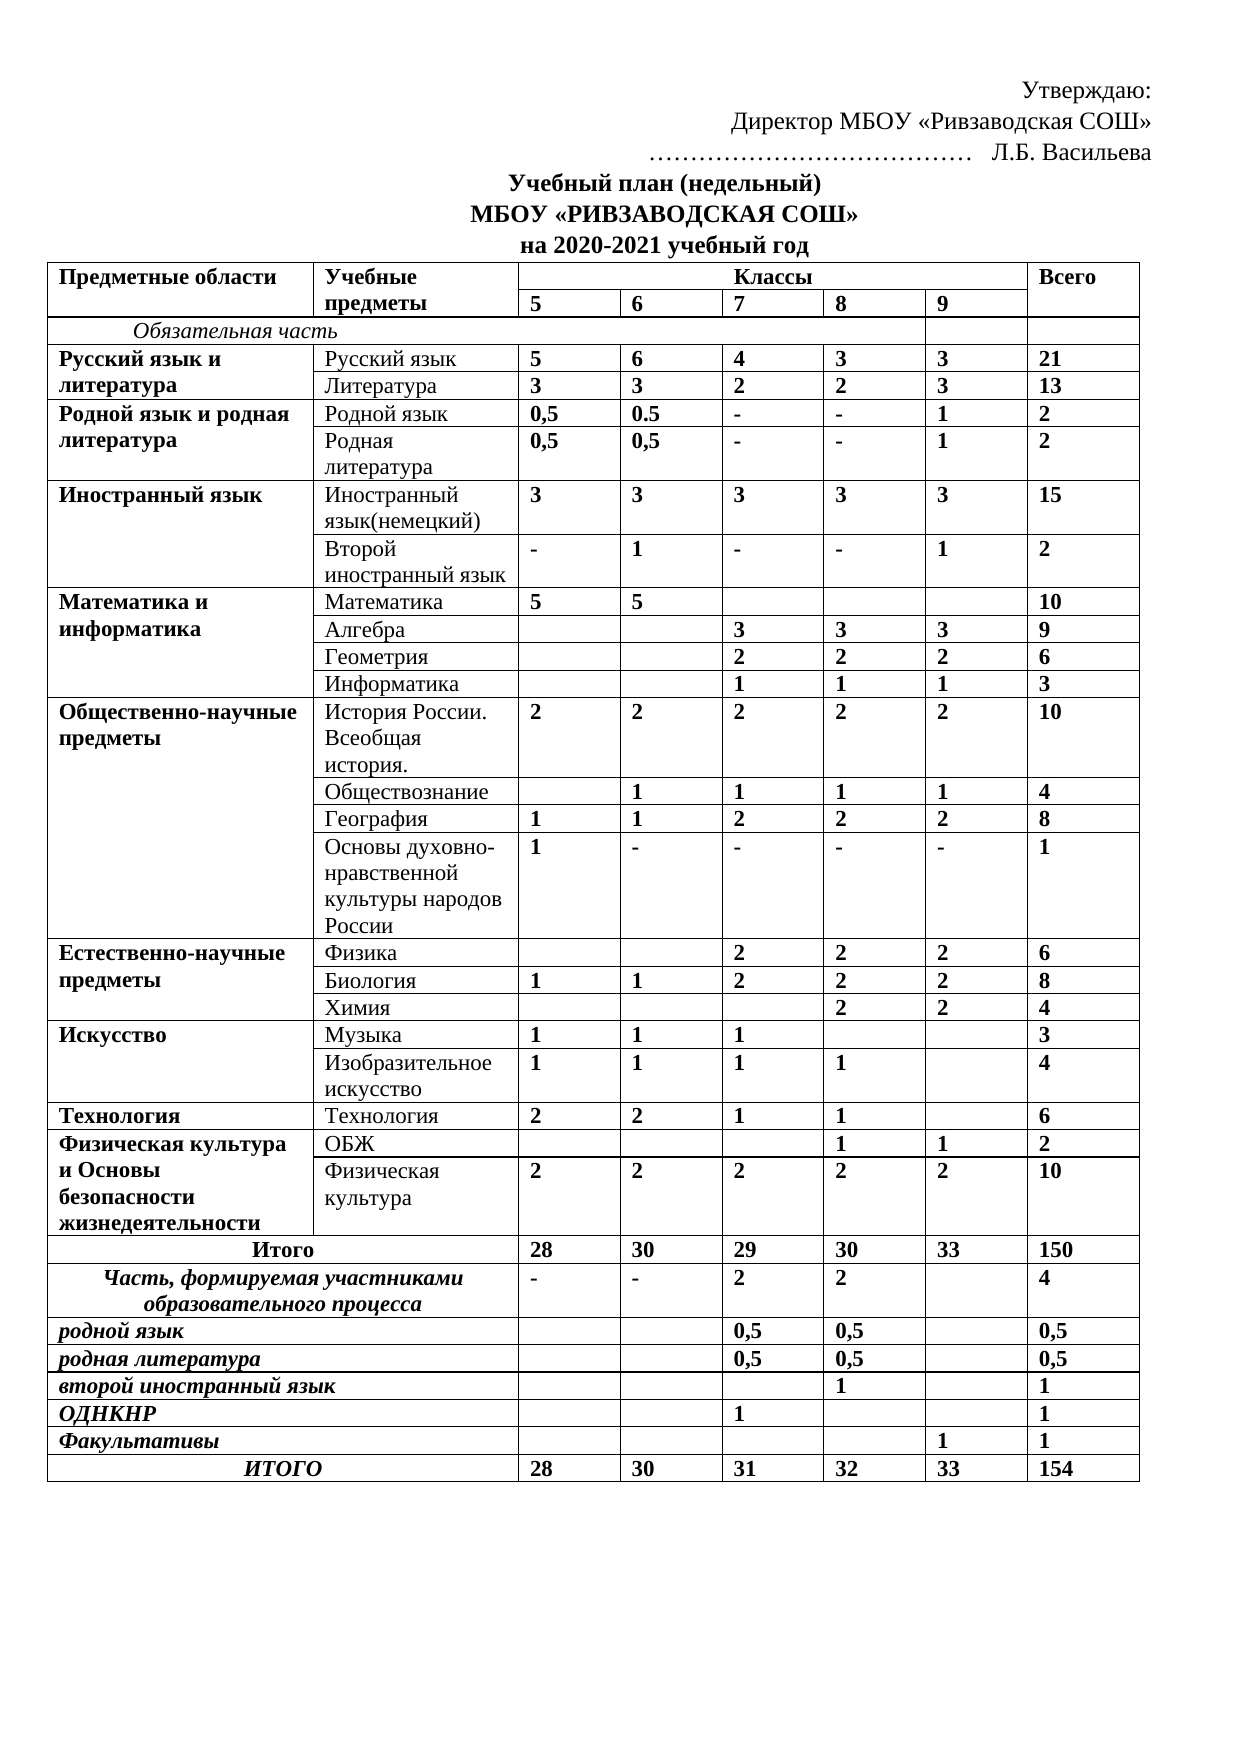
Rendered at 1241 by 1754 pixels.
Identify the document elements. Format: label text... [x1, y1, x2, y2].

table_cell [926, 1264, 1027, 1317]
text Директор МБОУ «Ривзаводская СОШ» [177, 106, 1152, 135]
table_cell 0,5 [824, 1345, 925, 1371]
table_cell 0,5 [519, 400, 620, 426]
table_cell [519, 1345, 620, 1371]
table_cell Физическая культура и Основы безопасности жизнедеятельности [48, 1130, 313, 1235]
table_cell 33 [926, 1455, 1027, 1481]
table_cell 3 [519, 481, 620, 533]
table_cell 2 [824, 1158, 925, 1235]
table_cell - [824, 427, 925, 480]
table_cell 1 [519, 833, 620, 938]
table_cell - [926, 833, 1027, 938]
table_cell 1 [723, 1103, 823, 1129]
table_cell 0,5 [723, 1318, 823, 1344]
table_cell 2 [723, 939, 823, 966]
table_cell 2 [926, 994, 1027, 1020]
table_cell 10 [1028, 588, 1139, 615]
table_cell 1 [926, 400, 1027, 426]
table_cell Родной язык [314, 400, 518, 426]
table_cell 13 [1028, 372, 1139, 399]
table_cell [723, 1427, 823, 1453]
table_cell ИТОГО [48, 1455, 518, 1481]
table_cell 1 [1028, 1373, 1139, 1399]
table_cell Иностранный язык(немецкий) [314, 481, 518, 533]
table_cell 1 [519, 1021, 620, 1048]
table_cell 15 [1028, 481, 1139, 533]
table_cell 2 [723, 643, 823, 669]
table_cell 3 [621, 481, 722, 533]
table_cell 6 [621, 345, 722, 371]
table_cell 2 [621, 1103, 722, 1129]
table_cell - [723, 427, 823, 480]
table_cell [519, 1427, 620, 1453]
table_cell [519, 643, 620, 669]
table_cell Технология [48, 1103, 313, 1129]
table_cell [723, 1373, 823, 1399]
table_cell 29 [723, 1236, 823, 1263]
table_cell 2 [824, 698, 925, 777]
table_cell 2 [723, 698, 823, 777]
table_cell Математика [314, 588, 518, 615]
table_cell [621, 939, 722, 966]
table_cell ОБЖ [314, 1130, 518, 1156]
table_cell 1 [723, 1049, 823, 1102]
table_cell 1 [723, 1400, 823, 1426]
table_cell 6 [1028, 1103, 1139, 1129]
table_cell Обществознание [314, 778, 518, 804]
table_header Предметные области [48, 263, 313, 316]
table_cell 3 [723, 616, 823, 642]
table_cell Химия [314, 994, 518, 1020]
table_cell Литература [314, 372, 518, 399]
table_cell 2 [1028, 1130, 1139, 1156]
table_cell Родной язык и родная литература [48, 400, 313, 480]
table_cell 1 [926, 1427, 1027, 1453]
table_cell - [824, 400, 925, 426]
table_cell родная литература [48, 1345, 518, 1371]
table_cell 2 [723, 967, 823, 993]
table_cell 1 [824, 1049, 925, 1102]
table_cell 2 [723, 1158, 823, 1235]
table_cell [519, 1373, 620, 1399]
table_cell 2 [621, 698, 722, 777]
table_cell 8 [824, 290, 925, 316]
table_cell [621, 1318, 722, 1344]
table_header Классы [519, 263, 1027, 289]
table_cell Второй иностранный язык [314, 535, 518, 587]
table_cell 1 [824, 1103, 925, 1129]
table_cell - [824, 833, 925, 938]
table_cell Искусство [48, 1021, 313, 1102]
table_cell 28 [519, 1236, 620, 1263]
table_cell 2 [926, 1158, 1027, 1235]
table_cell [723, 1130, 823, 1156]
table_cell Итого [48, 1236, 518, 1263]
table_cell 5 [519, 588, 620, 615]
table_cell - [519, 535, 620, 587]
table_cell 21 [1028, 345, 1139, 371]
table_cell 2 [519, 1158, 620, 1235]
table_cell 1 [926, 671, 1027, 697]
table_cell 1 [519, 805, 620, 832]
table_cell 2 [824, 994, 925, 1020]
table_cell 1 [621, 1049, 722, 1102]
table_cell Русский язык и литература [48, 345, 313, 399]
table_cell 1 [621, 778, 722, 804]
table_cell [519, 1318, 620, 1344]
table_cell 1 [1028, 1400, 1139, 1426]
table_cell 2 [1028, 400, 1139, 426]
table_cell 31 [723, 1455, 823, 1481]
table_cell 2 [824, 967, 925, 993]
table_cell 1 [926, 535, 1027, 587]
table_cell 6 [1028, 643, 1139, 669]
table_cell География [314, 805, 518, 832]
table_cell [519, 616, 620, 642]
table_cell 28 [519, 1455, 620, 1481]
table_cell [519, 671, 620, 697]
table_cell 1 [824, 778, 925, 804]
table_cell 30 [621, 1236, 722, 1263]
table_cell 3 [621, 372, 722, 399]
table_cell 3 [926, 616, 1027, 642]
table_cell 1 [621, 805, 722, 832]
table_cell 1 [723, 671, 823, 697]
table_cell 2 [519, 698, 620, 777]
table_cell Физика [314, 939, 518, 966]
table_cell 1 [621, 967, 722, 993]
table_cell 3 [1028, 1021, 1139, 1048]
table_cell 1 [824, 1130, 925, 1156]
table_cell 2 [926, 805, 1027, 832]
table_cell 2 [621, 1158, 722, 1235]
table_cell Факультативы [48, 1427, 518, 1453]
table_cell 2 [723, 372, 823, 399]
table_cell [621, 616, 722, 642]
table_cell 5 [519, 290, 620, 316]
text на 2020-2021 учебный год [177, 231, 1152, 259]
table_cell Математика и информатика [48, 588, 313, 697]
table_cell 2 [926, 698, 1027, 777]
table_cell 3 [926, 345, 1027, 371]
table_cell [824, 1021, 925, 1048]
table_cell Общественно-научные предметы [48, 698, 313, 938]
table_cell [519, 994, 620, 1020]
table_cell 5 [519, 345, 620, 371]
table_cell Информатика [314, 671, 518, 697]
table_cell родной язык [48, 1318, 518, 1344]
table_cell [824, 1400, 925, 1426]
table_cell 2 [519, 1103, 620, 1129]
table_cell 2 [926, 967, 1027, 993]
table_cell - [723, 400, 823, 426]
table_cell Обязательная часть [48, 318, 925, 344]
table_cell 4 [1028, 778, 1139, 804]
table_cell 0,5 [519, 427, 620, 480]
table_cell [519, 939, 620, 966]
table_cell 3 [926, 481, 1027, 533]
table_cell 1 [824, 1373, 925, 1399]
table_cell 2 [723, 1264, 823, 1317]
table_cell [621, 1373, 722, 1399]
table_cell 4 [1028, 994, 1139, 1020]
table_cell [723, 994, 823, 1020]
table_cell 2 [824, 643, 925, 669]
table_cell 1 [824, 671, 925, 697]
table_cell 2 [824, 805, 925, 832]
text МБОУ «РИВЗАВОДСКАЯ СОШ» [177, 199, 1152, 228]
table_cell Геометрия [314, 643, 518, 669]
table_cell 33 [926, 1236, 1027, 1263]
table_cell 2 [723, 805, 823, 832]
table_cell 6 [621, 290, 722, 316]
table_cell 1 [621, 535, 722, 587]
table_cell Русский язык [314, 345, 518, 371]
table_cell ОДНКНР [48, 1400, 518, 1426]
table_cell 4 [1028, 1264, 1139, 1317]
table_cell [926, 1400, 1027, 1426]
table_cell 1 [621, 1021, 722, 1048]
table_cell 4 [1028, 1049, 1139, 1102]
table_cell [621, 1130, 722, 1156]
table_cell - [621, 1264, 722, 1317]
table_cell 10 [1028, 698, 1139, 777]
table_cell Музыка [314, 1021, 518, 1048]
table_cell [621, 994, 722, 1020]
table_cell [621, 1345, 722, 1371]
table_cell [926, 318, 1027, 344]
table_cell 4 [723, 345, 823, 371]
table_cell - [723, 833, 823, 938]
table_cell 0.5 [621, 400, 722, 426]
table_cell 3 [824, 481, 925, 533]
table_cell Изобразительное искусство [314, 1049, 518, 1102]
table_cell 1 [926, 427, 1027, 480]
table_cell 1 [519, 967, 620, 993]
table_cell 6 [1028, 939, 1139, 966]
table_cell 32 [824, 1455, 925, 1481]
table_cell 150 [1028, 1236, 1139, 1263]
table_cell Часть, формируемая участниками образовательного процесса [48, 1264, 518, 1317]
table_header Всего [1028, 263, 1139, 316]
table_cell 3 [926, 372, 1027, 399]
table_cell Естественно-научные предметы [48, 939, 313, 1020]
table_cell [621, 643, 722, 669]
table_header Учебные предметы [314, 263, 518, 316]
table_cell Технология [314, 1103, 518, 1129]
table_cell 154 [1028, 1455, 1139, 1481]
table_cell 3 [824, 616, 925, 642]
table_cell [621, 1427, 722, 1453]
table_cell 3 [723, 481, 823, 533]
table_cell 30 [824, 1236, 925, 1263]
table_cell [926, 1373, 1027, 1399]
table_cell [621, 671, 722, 697]
table_cell 9 [1028, 616, 1139, 642]
table_cell 8 [1028, 805, 1139, 832]
table_cell [926, 1021, 1027, 1048]
table_cell История России. Всеобщая история. [314, 698, 518, 777]
table_cell 1 [1028, 1427, 1139, 1453]
table_cell 2 [824, 939, 925, 966]
table_cell [519, 778, 620, 804]
text Утверждаю: [177, 75, 1152, 104]
table_cell Физическая культура [314, 1158, 518, 1235]
table_cell Иностранный язык [48, 481, 313, 587]
table_cell 5 [621, 588, 722, 615]
table_cell 2 [824, 372, 925, 399]
table_cell 0,5 [824, 1318, 925, 1344]
table_cell 0,5 [723, 1345, 823, 1371]
table_cell 2 [1028, 427, 1139, 480]
table_cell [723, 588, 823, 615]
table_cell [519, 1400, 620, 1426]
table_cell [926, 1345, 1027, 1371]
table_cell [926, 1318, 1027, 1344]
table_cell [824, 1427, 925, 1453]
table_cell [926, 588, 1027, 615]
table_cell 1 [1028, 833, 1139, 938]
table_cell Основы духовно-нравственной культуры народов России [314, 833, 518, 938]
table_cell - [723, 535, 823, 587]
table_cell Алгебра [314, 616, 518, 642]
table_cell [824, 588, 925, 615]
text ………………………………… Л.Б. Васильева [177, 137, 1152, 166]
table_cell второй иностранный язык [48, 1373, 518, 1399]
table_cell Биология [314, 967, 518, 993]
table_cell 0,5 [621, 427, 722, 480]
table_cell 9 [926, 290, 1027, 316]
table_cell 0,5 [1028, 1318, 1139, 1344]
table_cell 2 [926, 643, 1027, 669]
table_cell Родная литература [314, 427, 518, 480]
table_cell 3 [824, 345, 925, 371]
table_cell 7 [723, 290, 823, 316]
table_cell [621, 1400, 722, 1426]
table_cell 1 [926, 778, 1027, 804]
table_cell [926, 1103, 1027, 1129]
table_cell 2 [1028, 535, 1139, 587]
table_cell 2 [824, 1264, 925, 1317]
table_cell [1028, 318, 1139, 344]
table_cell 10 [1028, 1158, 1139, 1235]
table_cell - [824, 535, 925, 587]
table_cell [926, 1049, 1027, 1102]
table_cell 1 [723, 1021, 823, 1048]
table_cell 3 [1028, 671, 1139, 697]
table_cell 0,5 [1028, 1345, 1139, 1371]
table_cell 8 [1028, 967, 1139, 993]
table_cell 3 [519, 372, 620, 399]
text Учебный план (недельный) [177, 168, 1152, 197]
table_cell 2 [926, 939, 1027, 966]
table_cell 1 [926, 1130, 1027, 1156]
table_cell 1 [723, 778, 823, 804]
table_cell [519, 1130, 620, 1156]
table_cell - [621, 833, 722, 938]
table_cell 30 [621, 1455, 722, 1481]
table_cell 1 [519, 1049, 620, 1102]
table_cell - [519, 1264, 620, 1317]
